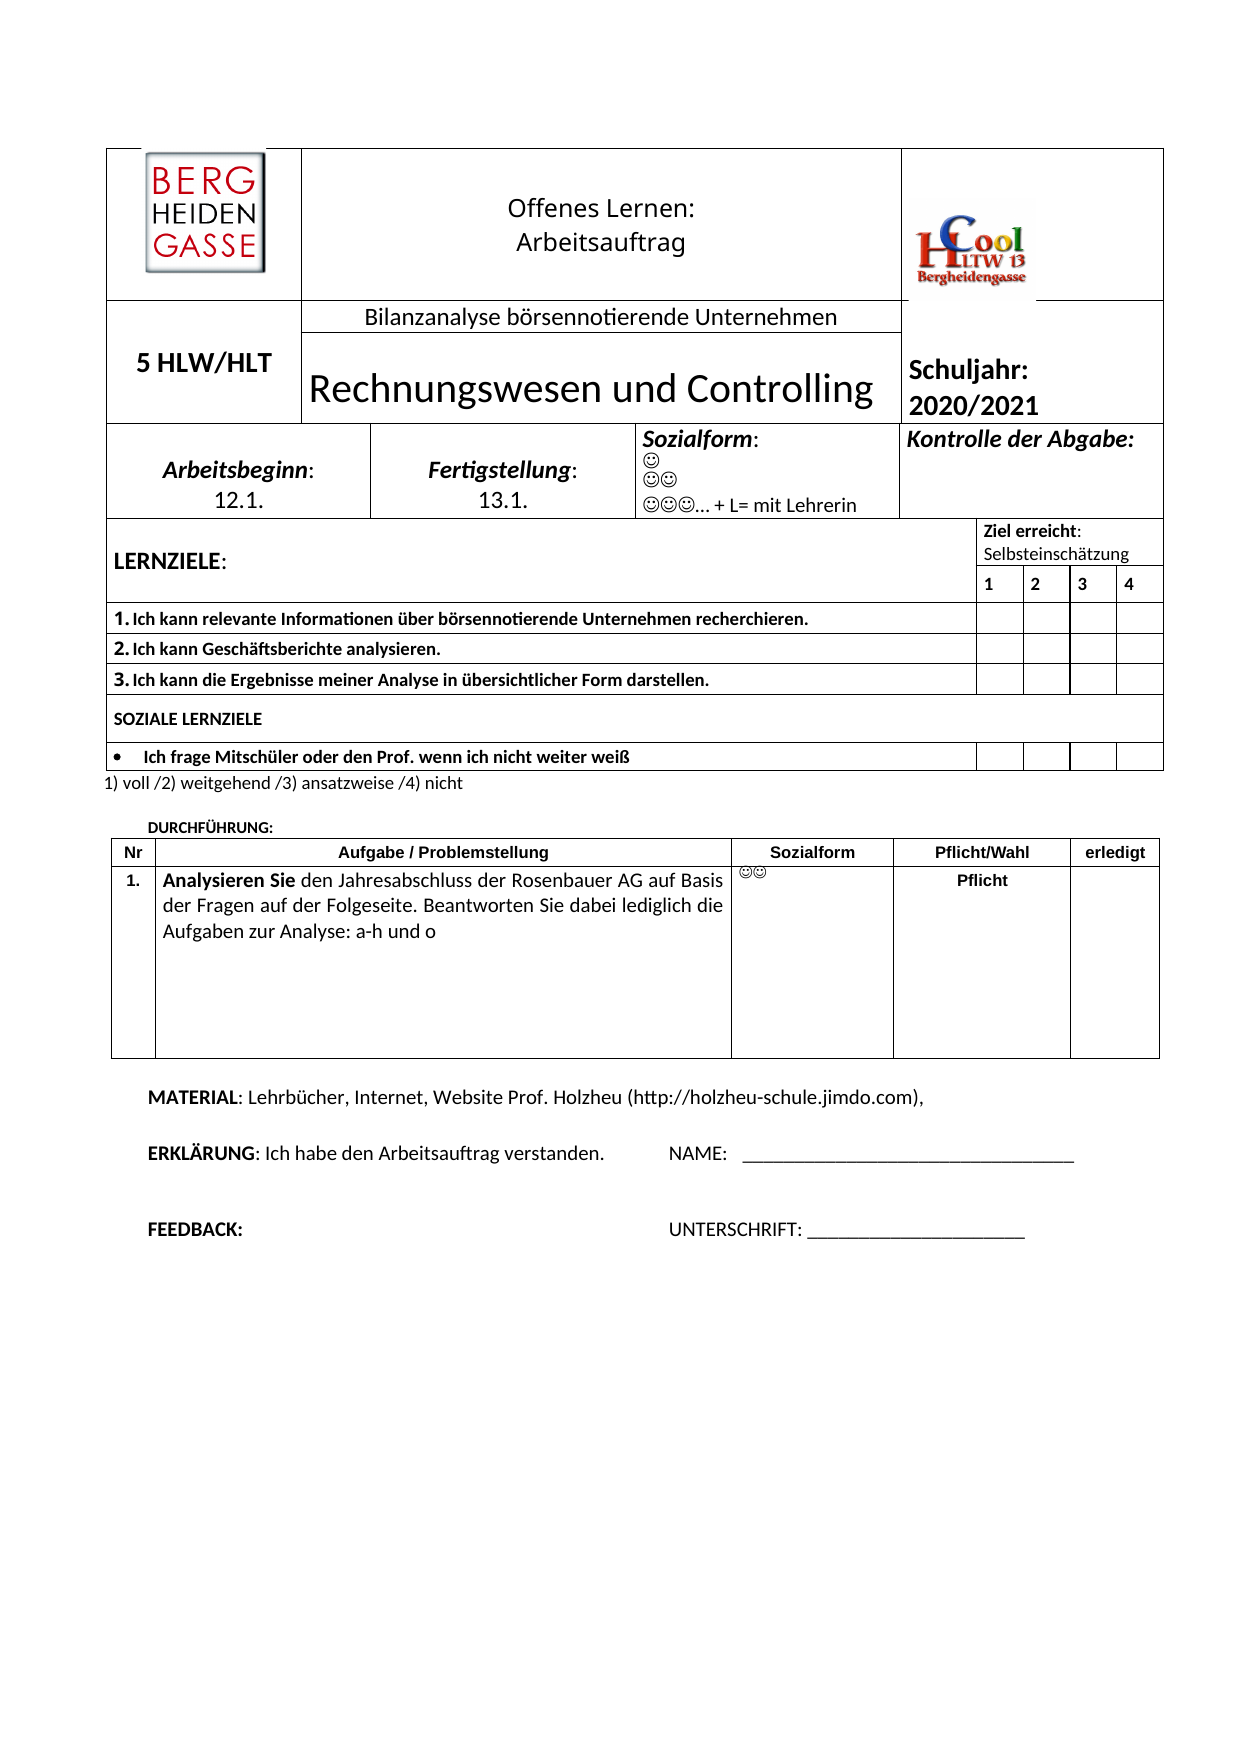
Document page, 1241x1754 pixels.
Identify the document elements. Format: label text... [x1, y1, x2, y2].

text FEEDBACK: UNTERSCHRIFT: _____________________ [148, 1216, 1093, 1242]
table_cell [1071, 634, 1116, 663]
table_cell 3 [1071, 566, 1116, 602]
table_cell 2 [1024, 566, 1069, 602]
table_cell [1024, 603, 1069, 632]
table_cell [977, 664, 1023, 694]
table_cell [1071, 664, 1116, 694]
table_cell Arbeitsbeginn: 12.1. [107, 424, 370, 517]
table_header [107, 149, 301, 300]
table_cell [977, 634, 1023, 663]
table_cell [1071, 867, 1159, 1058]
table_cell [1117, 743, 1163, 770]
table_cell [1117, 603, 1163, 632]
table_header Pflicht/Wahl [894, 839, 1070, 866]
table_header Offenes Lernen: Arbeitsauftrag [302, 149, 901, 300]
table_cell [1024, 634, 1069, 663]
table_cell Bilanzanalyse börsennotierende Unternehmen [302, 301, 901, 332]
table_cell Kontrolle der Abgabe: [900, 424, 1163, 517]
text 1) voll /2) weitgehend /3) ansatzweise /4) nicht [103, 771, 1093, 794]
table_cell Ich kann relevante Informationen über börsennotierende Unternehmen recherchieren. [107, 603, 976, 632]
table_cell Pflicht [894, 867, 1070, 1058]
table_header erledigt [1071, 839, 1159, 866]
table_cell [1071, 603, 1116, 632]
table_cell [732, 867, 893, 1058]
table_cell Fertigstellung: 13.1. [371, 424, 635, 517]
table_cell 5 HLW/HLT [107, 301, 301, 422]
picture [908, 198, 1037, 301]
table_header [902, 149, 1163, 300]
picture [141, 148, 267, 276]
table_cell [1024, 664, 1069, 694]
text ERKLÄRUNG: Ich habe den Arbeitsauftrag verstanden. NAME: ________________________________ [148, 1140, 1123, 1166]
table_header Nr [112, 839, 155, 866]
text MATERIAL: Lehrbücher, Internet, Website Prof. Holzheu (http://holzheu-schule.jimdo.com), [148, 1084, 1093, 1110]
table_cell [977, 603, 1023, 632]
table_cell [1117, 664, 1163, 694]
table_header Sozialform [732, 839, 893, 866]
table_cell 4 [1117, 566, 1163, 602]
table_cell [977, 743, 1023, 770]
table_cell Sozialform: … + L= mit Lehrerin [636, 424, 899, 517]
table_cell Ich frage Mitschüler oder den Prof. wenn ich nicht weiter weiß [107, 743, 976, 770]
table_cell [1024, 743, 1069, 770]
table_header Aufgabe / Problemstellung [156, 839, 731, 866]
table_cell Rechnungswesen und Controlling [302, 333, 901, 422]
table_cell Ziel erreicht: Selbsteinschätzung [977, 519, 1163, 565]
table_cell Ich kann die Ergebnisse meiner Analyse in übersichtlicher Form darstellen. [107, 664, 976, 694]
text Durchführung: [148, 817, 1093, 837]
table_cell 1 [977, 566, 1023, 602]
table_cell [1117, 634, 1163, 663]
table_cell Analysieren Sie den Jahresabschluss der Rosenbauer AG auf Basis der Fragen auf der Folgeseite. Beantworten Sie dabei lediglich die Aufgaben zur Analyse: a-h und o [156, 867, 731, 1058]
table_cell Ich kann Geschäftsberichte analysieren. [107, 634, 976, 663]
table_cell SOZIALE LERNZIELE [107, 695, 1163, 742]
table_cell LERNZIELE: [107, 519, 976, 602]
table_cell [1071, 743, 1116, 770]
table_cell Schuljahr: 2020/2021 [902, 301, 1163, 422]
table_cell 1. [112, 867, 155, 1058]
